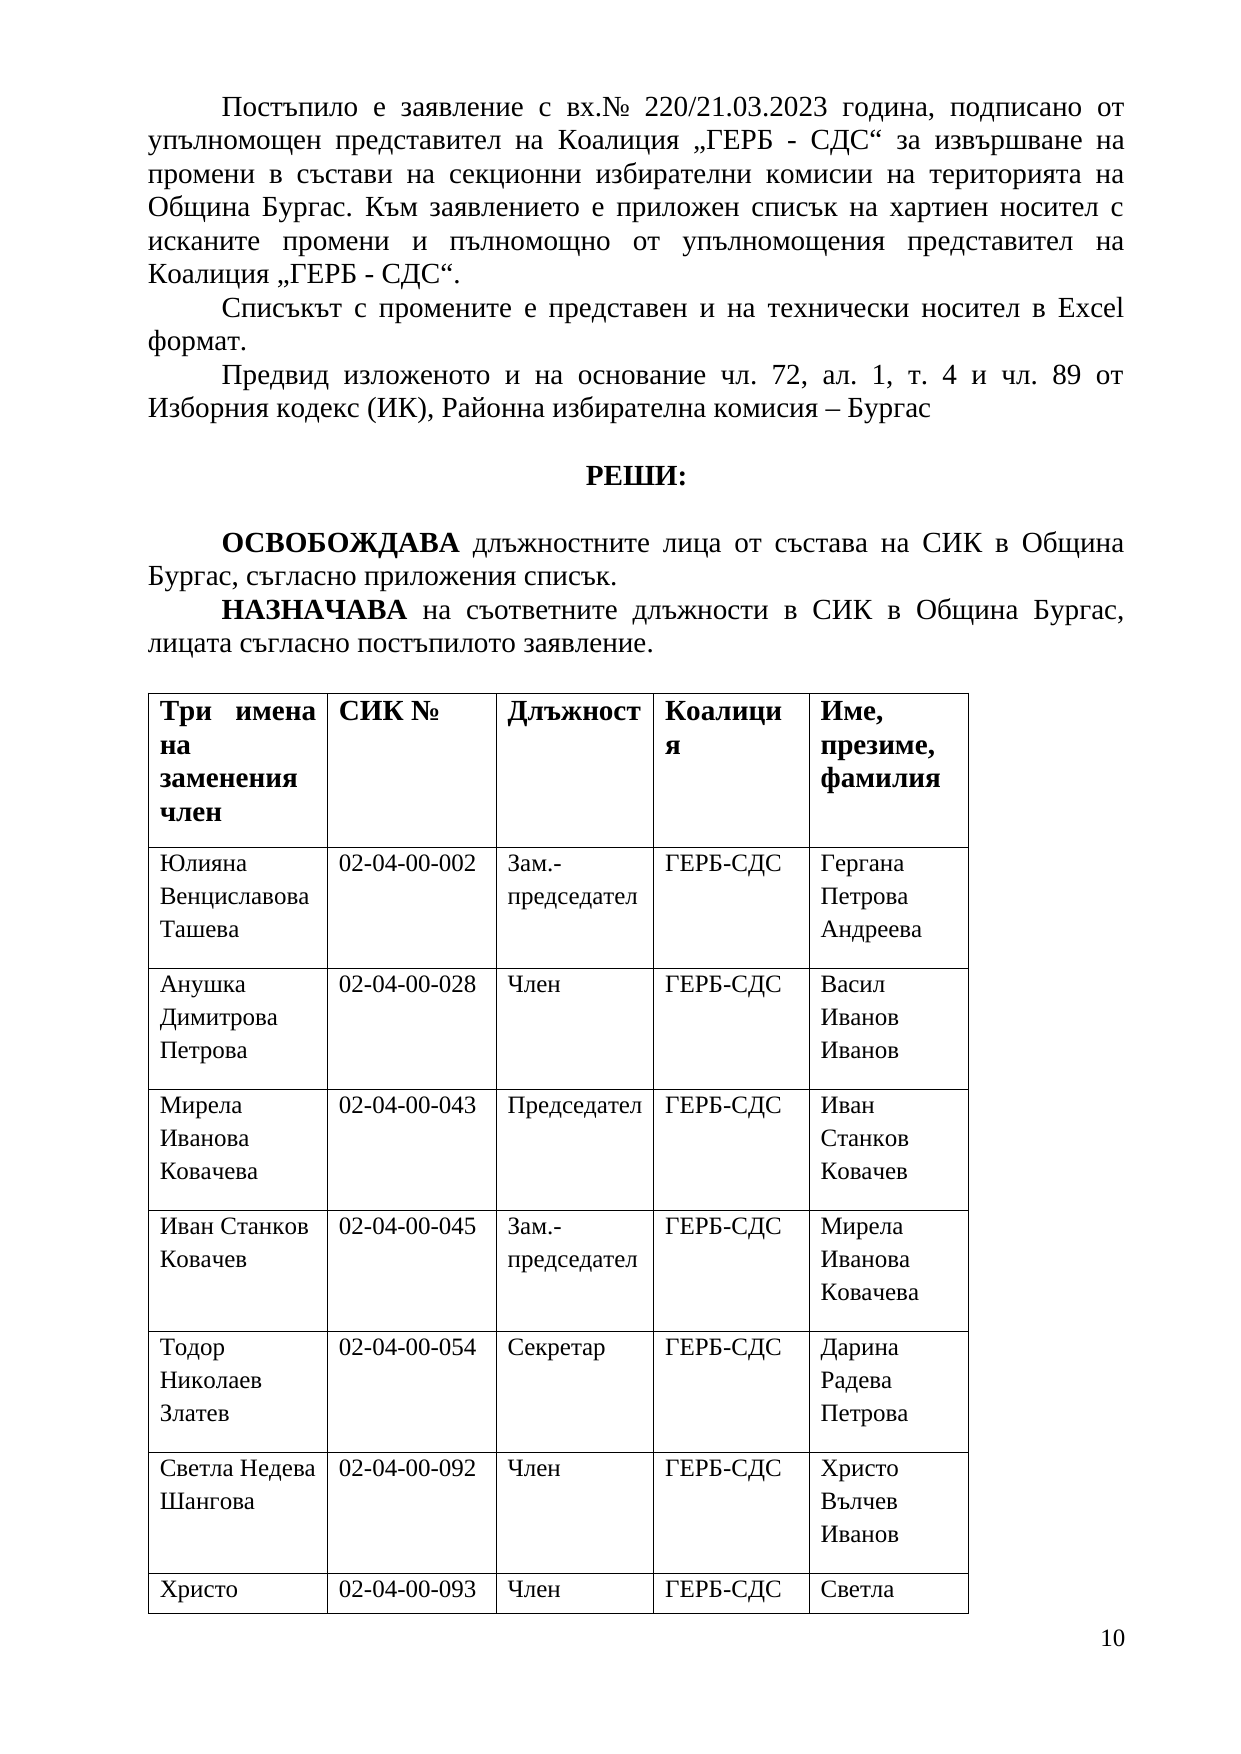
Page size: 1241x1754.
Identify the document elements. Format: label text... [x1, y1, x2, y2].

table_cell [149, 1574, 327, 1613]
table_cell 02-04-00-045 [328, 1211, 496, 1331]
table_cell Член [497, 969, 653, 1089]
table_cell ГЕРБ-СДС [654, 1090, 809, 1210]
table_cell Зам.-председател [497, 848, 653, 968]
table_cell Светла Недева Шангова [149, 1453, 327, 1573]
table_header Длъжност [497, 694, 653, 847]
table_cell Дарина Радева Петрова [810, 1332, 968, 1452]
table_cell ГЕРБ-СДС [654, 1453, 809, 1573]
table_cell Юлияна Венциславова Ташева [149, 848, 327, 968]
table_cell Васил Иванов Иванов [810, 969, 968, 1089]
text НАЗНАЧАВА на съответните длъжности в СИК в Община Бургас, лицата съгласно постъпилото заявление. [148, 592, 1125, 659]
table_cell Мирела Иванова Ковачева [149, 1090, 327, 1210]
text Предвид изложеното и на основание чл. 72, ал. 1, т. 4 и чл. 89 от Изборния кодекс (ИК), Районна избирателна комисия – Бургас [148, 357, 1125, 424]
table_cell Секретар [497, 1332, 653, 1452]
table_cell ГЕРБ-СДС [654, 969, 809, 1089]
table_cell Анушка Димитрова Петрова [149, 969, 327, 1089]
table_cell ГЕРБ-СДС [654, 848, 809, 968]
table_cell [810, 1574, 968, 1613]
table_cell Гергана Петрова Андреева [810, 848, 968, 968]
table_cell Иван Станков Ковачев [810, 1090, 968, 1210]
table_cell Мирела Иванова Ковачева [810, 1211, 968, 1331]
table_cell ГЕРБ-СДС [654, 1211, 809, 1331]
table_cell Иван Станков Ковачев [149, 1211, 327, 1331]
table_cell 02-04-00-054 [328, 1332, 496, 1452]
table_cell 02-04-00-002 [328, 848, 496, 968]
table_header СИК № [328, 694, 496, 847]
text Списъкът с промените е представен и на технически носител в Еxcel формат. [148, 290, 1125, 357]
table_cell 02-04-00-043 [328, 1090, 496, 1210]
table_cell Зам.-председател [497, 1211, 653, 1331]
table_cell 02-04-00-028 [328, 969, 496, 1089]
table_cell ГЕРБ-СДС [654, 1574, 809, 1613]
table_header Три имена на заменения член [149, 694, 327, 847]
text РЕШИ: [148, 458, 1125, 491]
table_cell Член [497, 1574, 653, 1613]
table_cell 02-04-00-093 [328, 1574, 496, 1613]
table_header Коалиция [654, 694, 809, 847]
table_cell 02-04-00-092 [328, 1453, 496, 1573]
table_header Име, презиме, фамилия [810, 694, 968, 847]
table_cell Христо Вълчев Иванов [810, 1453, 968, 1573]
table_cell Член [497, 1453, 653, 1573]
table_cell ГЕРБ-СДС [654, 1332, 809, 1452]
text Постъпило е заявление с вх.№ 220/21.03.2023 година, подписано от упълномощен представител на Коалиция „ГЕРБ - СДС“ за извършване на промени в състави на секционни избирателни комисии на територията на Община Бургас. Към заявлението е приложен списък на хартиен носител с исканите промени и пълномощно от упълномощения представител на Коалиция „ГЕРБ - СДС“. [148, 89, 1125, 290]
table_cell Тодор Николаев Златев [149, 1332, 327, 1452]
text ОСВОБОЖДАВА длъжностните лица от състава на СИК в Община Бургас, съгласно приложения списък. [148, 525, 1125, 592]
table_cell Председател [497, 1090, 653, 1210]
